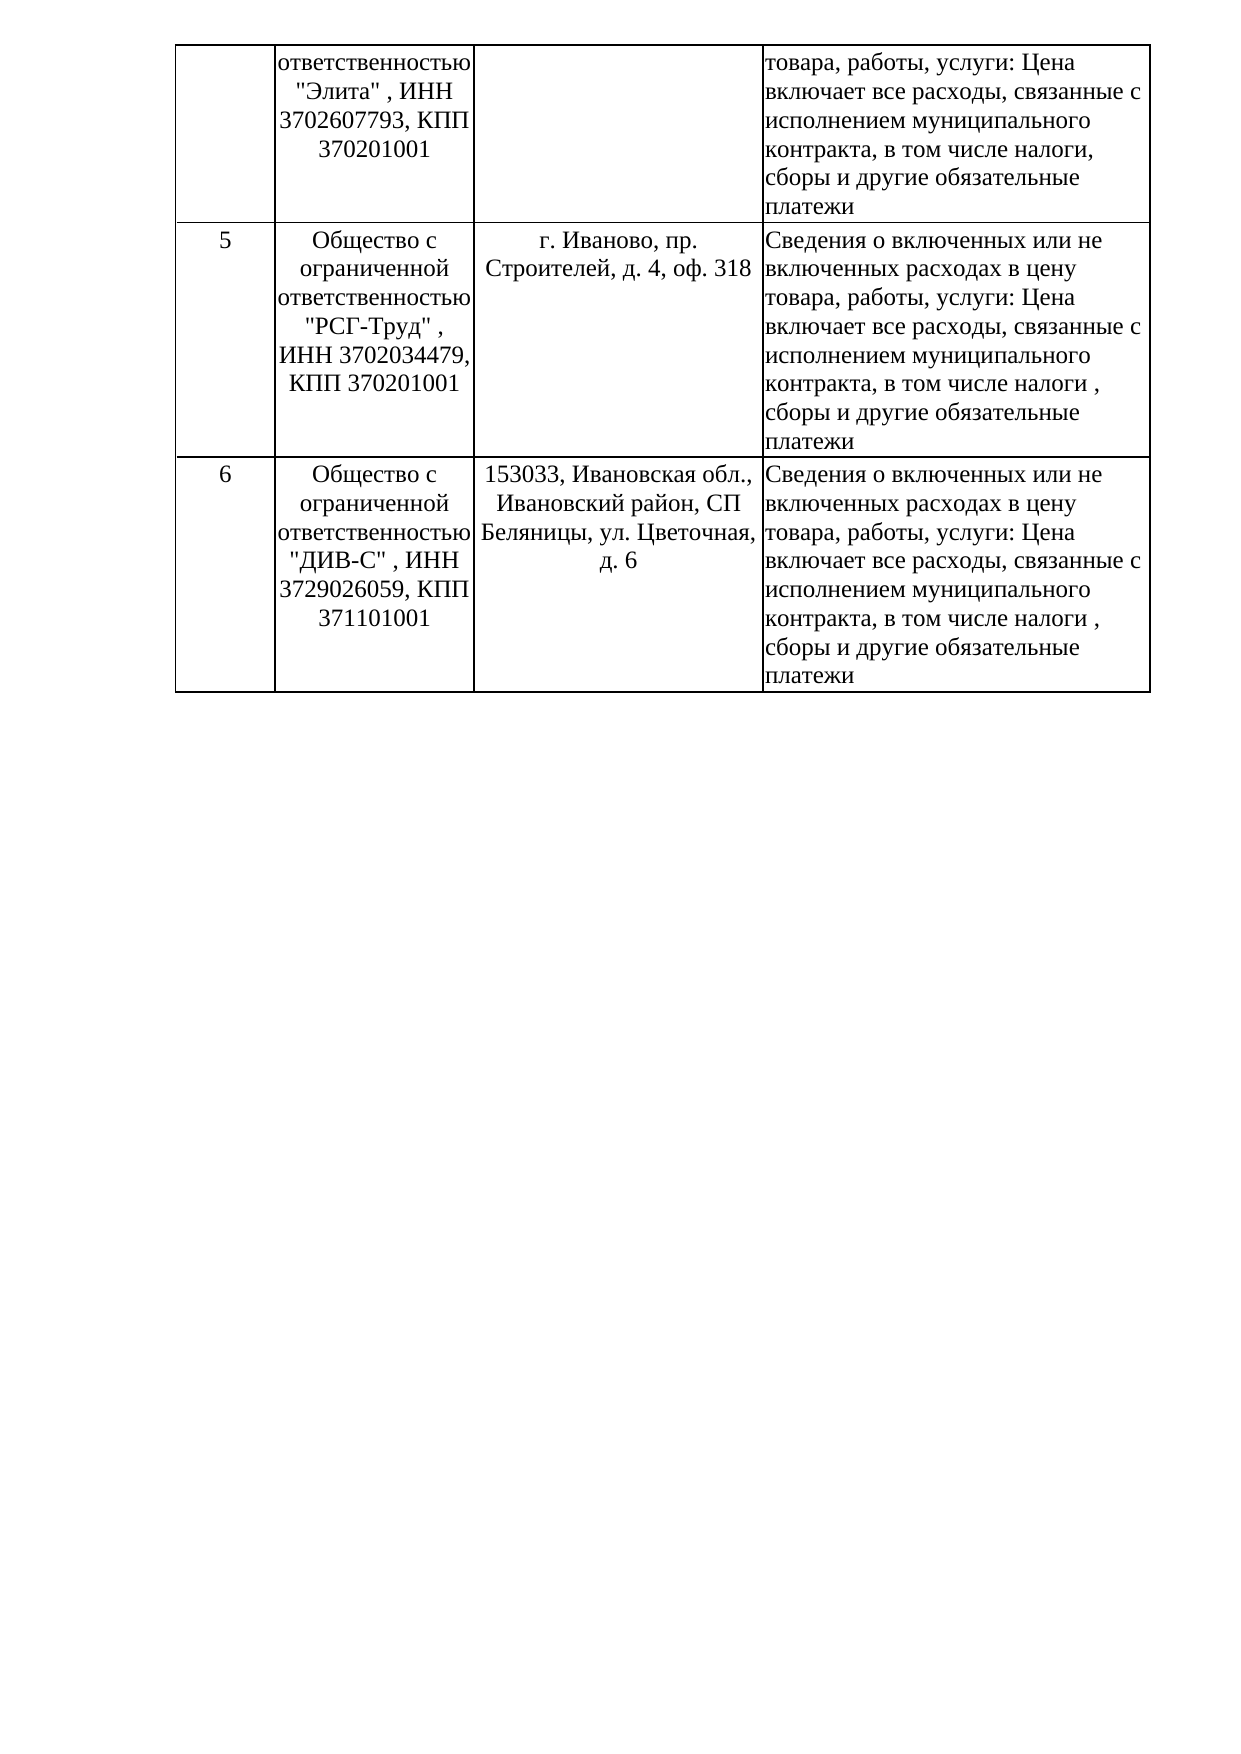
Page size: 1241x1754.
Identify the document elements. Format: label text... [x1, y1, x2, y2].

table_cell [475, 46, 762, 222]
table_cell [276, 46, 473, 222]
table_cell г. Иваново, пр. Строителей, д. 4, оф. 318 [475, 223, 762, 456]
table_cell Общество с ограниченной ответственностью "РСГ-Труд" , ИНН 3702034479, КПП 370201001 [276, 223, 473, 456]
table_cell 5 [176, 223, 274, 456]
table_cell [764, 46, 1149, 222]
table_cell 153033, Ивановская обл., Ивановский район, СП Беляницы, ул. Цветочная, д. 6 [475, 458, 762, 691]
table_cell 6 [176, 457, 274, 691]
table_cell 4 [176, 46, 274, 222]
table_cell Общество с ограниченной ответственностью "ДИВ-С" , ИНН 3729026059, КПП 371101001 [276, 458, 473, 691]
